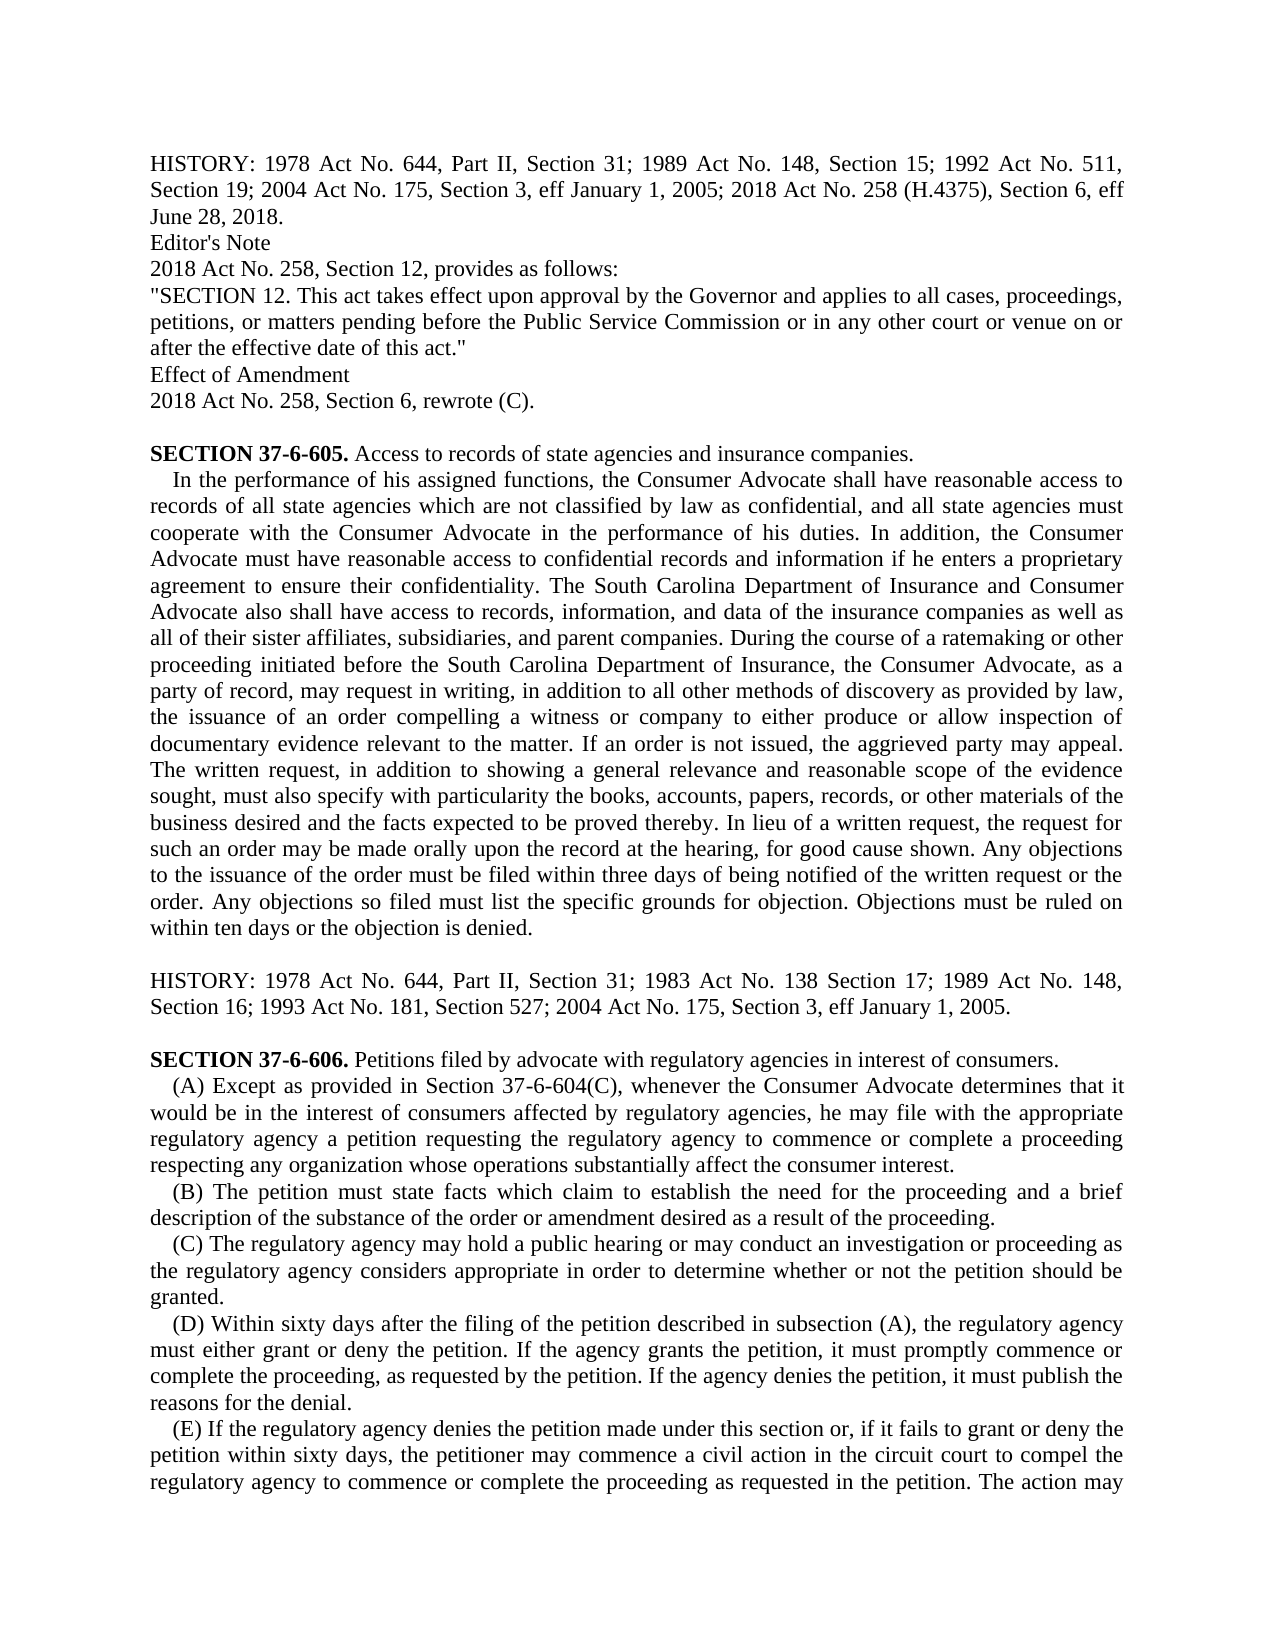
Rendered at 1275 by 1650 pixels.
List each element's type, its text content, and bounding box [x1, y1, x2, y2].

text (D) Within sixty days after the filing of the petition described in subsection (A), the regulatory agency must either grant or deny the petition. If the agency grants the petition, it must promptly commence or complete the proceeding, as requested by the petition. If the agency denies the petition, it must publish the reasons for the denial. [150, 1309, 1125, 1415]
text SECTION 37-6-606. Petitions filed by advocate with regulatory agencies in interest of consumers. [150, 1046, 1125, 1072]
text 2018 Act No. 258, Section 12, provides as follows: [150, 255, 1125, 282]
text 2018 Act No. 258, Section 6, rewrote (C). [150, 387, 1125, 413]
text Editor's Note [150, 229, 1125, 255]
text Effect of Amendment [150, 361, 1125, 387]
text In the performance of his assigned functions, the Consumer Advocate shall have reasonable access to records of all state agencies which are not classified by law as confidential, and all state agencies must cooperate with the Consumer Advocate in the performance of his duties. In addition, the Consumer Advocate must have reasonable access to confidential records and information if he enters a proprietary agreement to ensure their confidentiality. The South Carolina Department of Insurance and Consumer Advocate also shall have access to records, information, and data of the insurance companies as well as all of their sister affiliates, subsidiaries, and parent companies. During the course of a ratemaking or other proceeding initiated before the South Carolina Department of Insurance, the Consumer Advocate, as a party of record, may request in writing, in addition to all other methods of discovery as provided by law, the issuance of an order compelling a witness or company to either produce or allow inspection of documentary evidence relevant to the matter. If an order is not issued, the aggrieved party may appeal. The written request, in addition to showing a general relevance and reasonable scope of the evidence sought, must also specify with particularity the books, accounts, papers, records, or other materials of the business desired and the facts expected to be proved thereby. In lieu of a written request, the request for such an order may be made orally upon the record at the hearing, for good cause shown. Any objections to the issuance of the order must be filed within three days of being notified of the written request or the order. Any objections so filed must list the specific grounds for objection. Objections must be ruled on within ten days or the objection is denied. [150, 466, 1125, 941]
text HISTORY: 1978 Act No. 644, Part II, Section 31; 1983 Act No. 138 Section 17; 1989 Act No. 148, Section 16; 1993 Act No. 181, Section 527; 2004 Act No. 175, Section 3, eff January 1, 2005. [150, 967, 1125, 1020]
text HISTORY: 1978 Act No. 644, Part II, Section 31; 1989 Act No. 148, Section 15; 1992 Act No. 511, Section 19; 2004 Act No. 175, Section 3, eff January 1, 2005; 2018 Act No. 258 (H.4375), Section 6, eff June 28, 2018. [150, 150, 1125, 229]
text (B) The petition must state facts which claim to establish the need for the proceeding and a brief description of the substance of the order or amendment desired as a result of the proceeding. [150, 1178, 1125, 1231]
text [150, 1415, 1125, 1494]
text SECTION 37-6-605. Access to records of state agencies and insurance companies. [150, 440, 1125, 466]
text (A) Except as provided in Section 37-6-604(C), whenever the Consumer Advocate determines that it would be in the interest of consumers affected by regulatory agencies, he may file with the appropriate regulatory agency a petition requesting the regulatory agency to commence or complete a proceeding respecting any organization whose operations substantially affect the consumer interest. [150, 1072, 1125, 1178]
text (C) The regulatory agency may hold a public hearing or may conduct an investigation or proceeding as the regulatory agency considers appropriate in order to determine whether or not the petition should be granted. [150, 1231, 1125, 1309]
text "SECTION 12. This act takes effect upon approval by the Governor and applies to all cases, proceedings, petitions, or matters pending before the Public Service Commission or in any other court or venue on or after the effective date of this act." [150, 282, 1125, 361]
